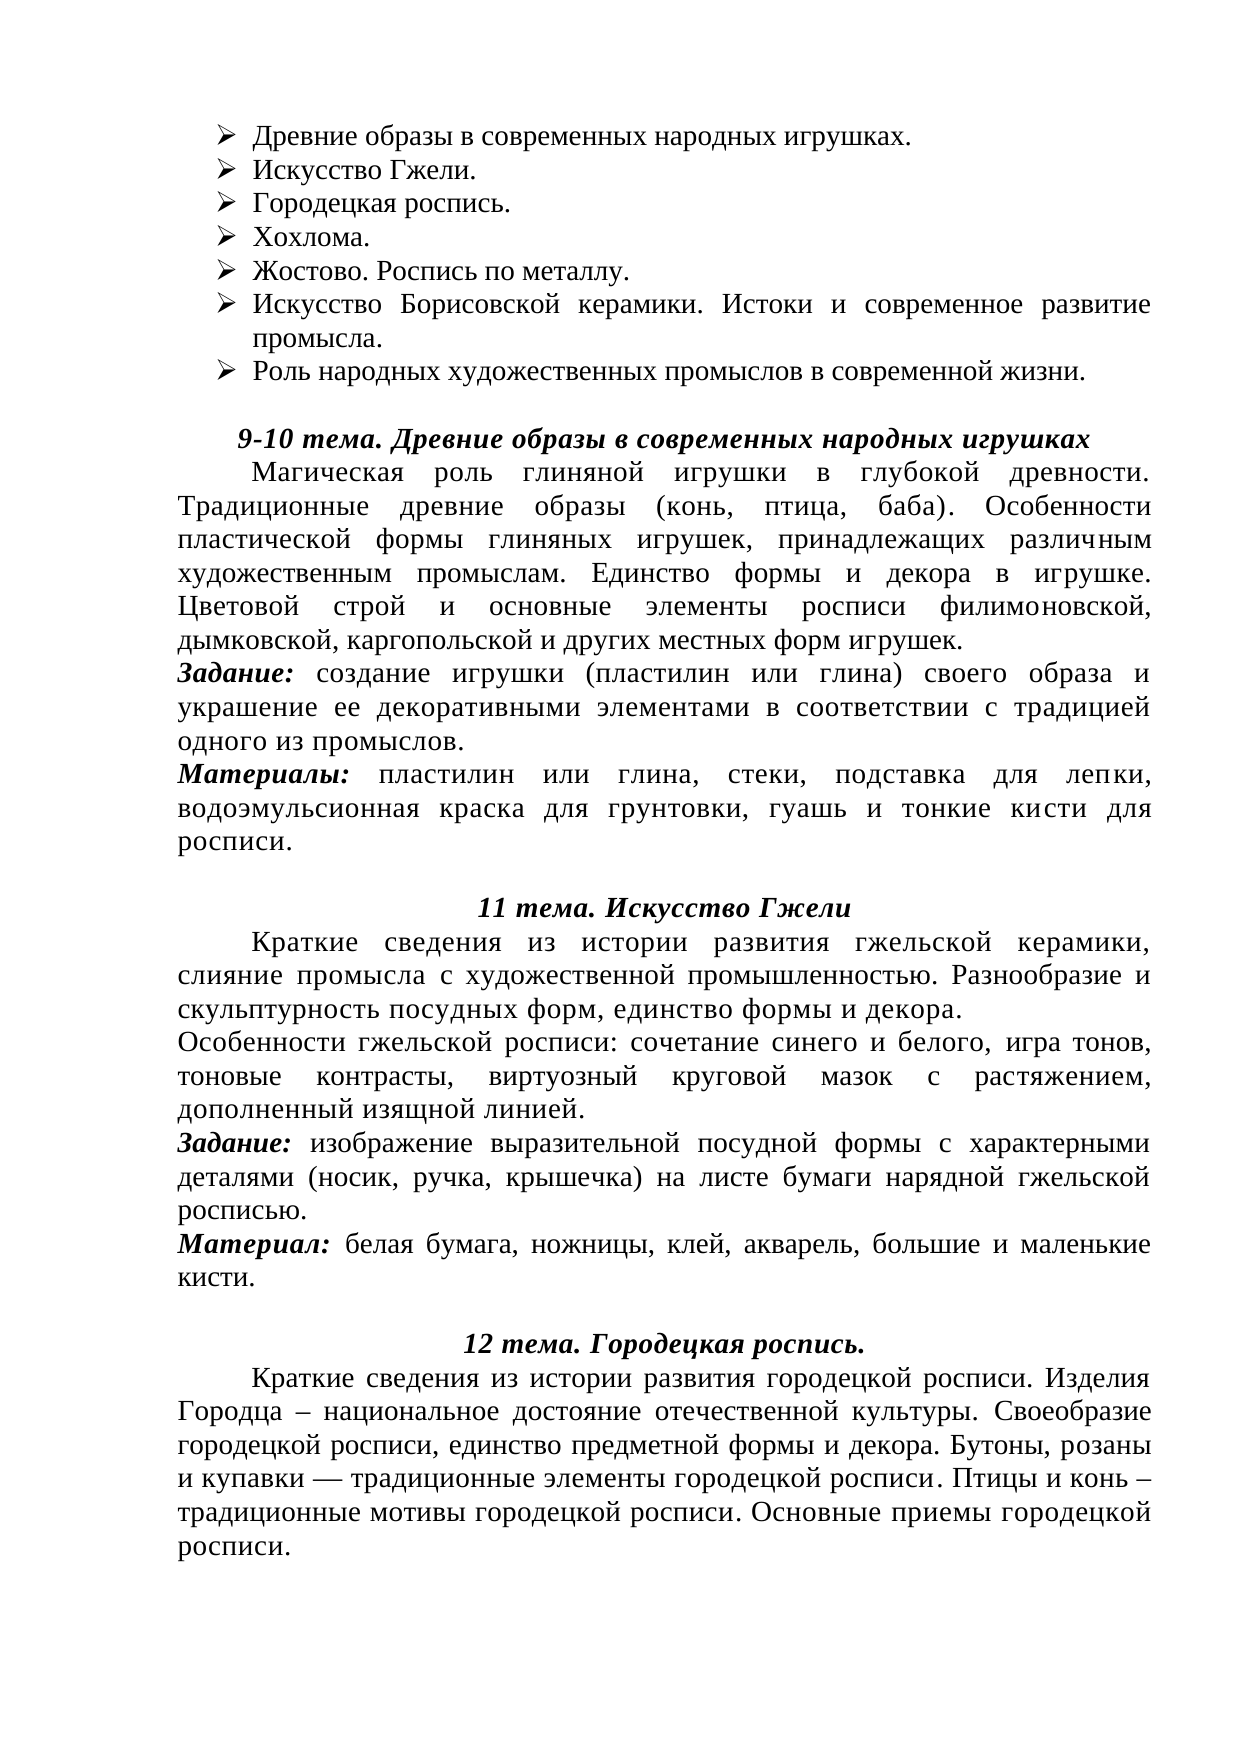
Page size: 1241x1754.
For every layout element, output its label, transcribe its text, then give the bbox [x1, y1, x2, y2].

text Особенности гжельской росписи: сочетание синего и белого, игра тонов, тоновые контрасты, виртуозный круговой мазок с растяжением, дополненный изящной линией. [177, 1024, 1152, 1125]
text Задание: создание игрушки (пластилин или глина) своего образа и украшение ее декоративными элементами в соответствии с традицией одного из промыслов. [177, 656, 1152, 756]
text Магическая роль глиняной игрушки в глубокой древности. Традиционные древние образы (конь, птица, баба). Особенности пластической формы глиняных игрушек, принадлежащих различным художественным промыслам. Единство формы и декора в игрушке. Цветовой строй и основные элементы росписи филимоновской, дымковской, каргопольской и других местных форм игрушек. [177, 454, 1152, 656]
text 9-10 тема. Древние образы в современных народных игрушках [177, 421, 1152, 454]
text Задание: изображение выразительной посудной формы с характерными деталями (носик, ручка, крышечка) на листе бумаги нарядной гжельской росписью. [177, 1125, 1152, 1226]
list Хохлома. [215, 219, 1152, 253]
list Роль народных художественных промыслов в современной жизни. [215, 353, 1152, 387]
list Жостово. Роспись по металлу. [215, 253, 1152, 286]
text 11 тема. Искусство Гжели [177, 890, 1152, 924]
list Древние образы в современных народных игрушках. [215, 118, 1152, 152]
list Искусство Борисовской керамики. Истоки и современное развитие промысла. [215, 286, 1152, 353]
text 12 тема. Городецкая роспись. [177, 1326, 1152, 1360]
text Материалы: пластилин или глина, стеки, подставка для лепки, водоэмульсионная краска для грунтовки, гуашь и тонкие кисти для росписи. [177, 756, 1152, 857]
text Краткие сведения из истории развития гжельской керамики, слияние промысла с художественной промышленностью. Разнообразие и скульптурность посудных форм, единство формы и декора. [177, 924, 1152, 1024]
text Материал: белая бумага, ножницы, клей, акварель, большие и маленькие кисти. [177, 1226, 1152, 1293]
list Городецкая роспись. [215, 185, 1152, 219]
text Краткие сведения из истории развития городецкой росписи. Изделия Городца – национальное достояние отечественной культуры. Своеобразие городецкой росписи, единство предметной формы и декора. Бутоны, розаны и купавки — традиционные элементы городецкой росписи. Птицы и конь – традиционные мотивы городецкой росписи. Основные приемы городецкой росписи. [177, 1360, 1152, 1561]
list Искусство Гжели. [215, 152, 1152, 185]
